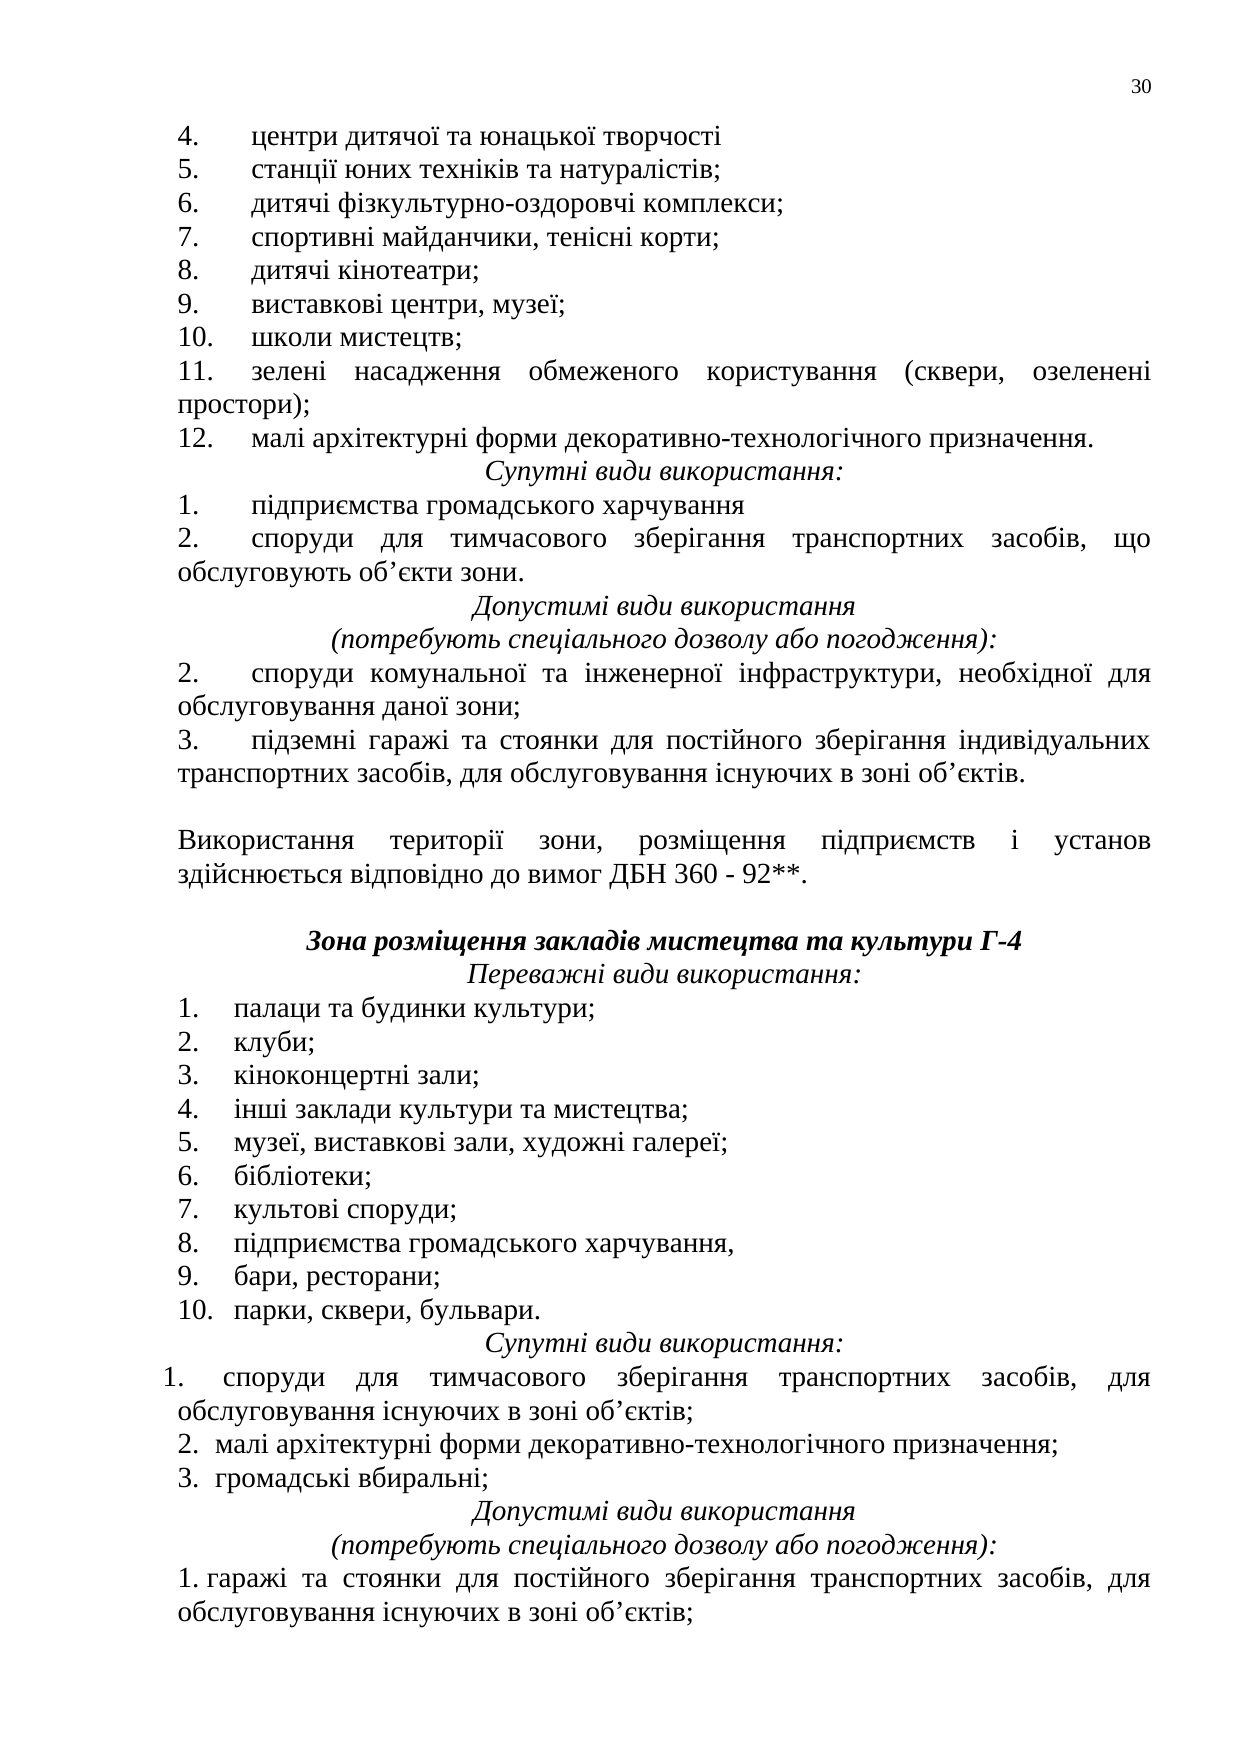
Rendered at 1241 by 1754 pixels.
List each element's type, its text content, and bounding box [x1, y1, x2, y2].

list кіноконцертні зали; [177, 1057, 1152, 1091]
list дитячі кінотеатри; [177, 252, 1152, 286]
list зелені насадження обмеженого користування (сквери, озеленені простори); [177, 353, 1152, 420]
list музеї, виставкові зали, художні галереї; [177, 1124, 1152, 1158]
list дитячі фізкультурно-оздоровчі комплекси; [177, 185, 1152, 219]
list споруди для тимчасового зберігання транспортних засобів, для обслуговування існуючих в зоні об’єктів; [162, 1359, 1152, 1426]
list бібліотеки; [177, 1158, 1152, 1191]
list клуби; [177, 1024, 1152, 1057]
list інші заклади культури та мистецтва; [177, 1091, 1152, 1124]
text Зона розміщення закладів мистецтва та культури Г-4 [177, 923, 1152, 957]
list бари, ресторани; [177, 1258, 1152, 1292]
text Супутні види використання: [177, 1326, 1152, 1359]
text (потребують спеціального дозволу або погодження): [177, 621, 1152, 655]
list станції юних техніків та натуралістів; [177, 152, 1152, 185]
text Використання території зони, розміщення підприємств і установ здійснюється відповідно до вимог ДБН 360 - 92**. [177, 822, 1152, 889]
list споруди для тимчасового зберігання транспортних засобів, що обслуговують об’єкти зони. [177, 521, 1152, 588]
list малі архітектурні форми декоративно-технологічного призначення; [177, 1426, 1152, 1460]
list школи мистецтв; [177, 319, 1152, 353]
list палаци та будинки культури; [177, 990, 1152, 1024]
list парки, сквери, бульвари. [177, 1292, 1152, 1326]
text Допустимі види використання [177, 588, 1152, 621]
text Переважні види використання: [177, 957, 1152, 990]
list споруди комунальної та інженерної інфраструктури, необхідної для обслуговування даної зони; [177, 655, 1152, 722]
list гаражі та стоянки для постійного зберігання транспортних засобів, для обслуговування існуючих в зоні об’єктів; [177, 1560, 1152, 1627]
list центри дитячої та юнацької творчості [177, 118, 1152, 152]
list малі архітектурні форми декоративно-технологічного призначення. [177, 420, 1152, 453]
text (потребують спеціального дозволу або погодження): [177, 1527, 1152, 1560]
list підприємства громадського харчування, [177, 1225, 1152, 1258]
list спортивні майданчики, тенісні корти; [177, 219, 1152, 252]
text Допустимі види використання [177, 1493, 1152, 1527]
list громадські вбиральні; [177, 1460, 1152, 1493]
list виставкові центри, музеї; [177, 286, 1152, 319]
list підземні гаражі та стоянки для постійного зберігання індивідуальних транспортних засобів, для обслуговування існуючих в зоні об’єктів. [177, 722, 1152, 789]
text Супутні види використання: [177, 453, 1152, 487]
list культові споруди; [177, 1191, 1152, 1225]
list підприємства громадського харчування [177, 487, 1152, 521]
